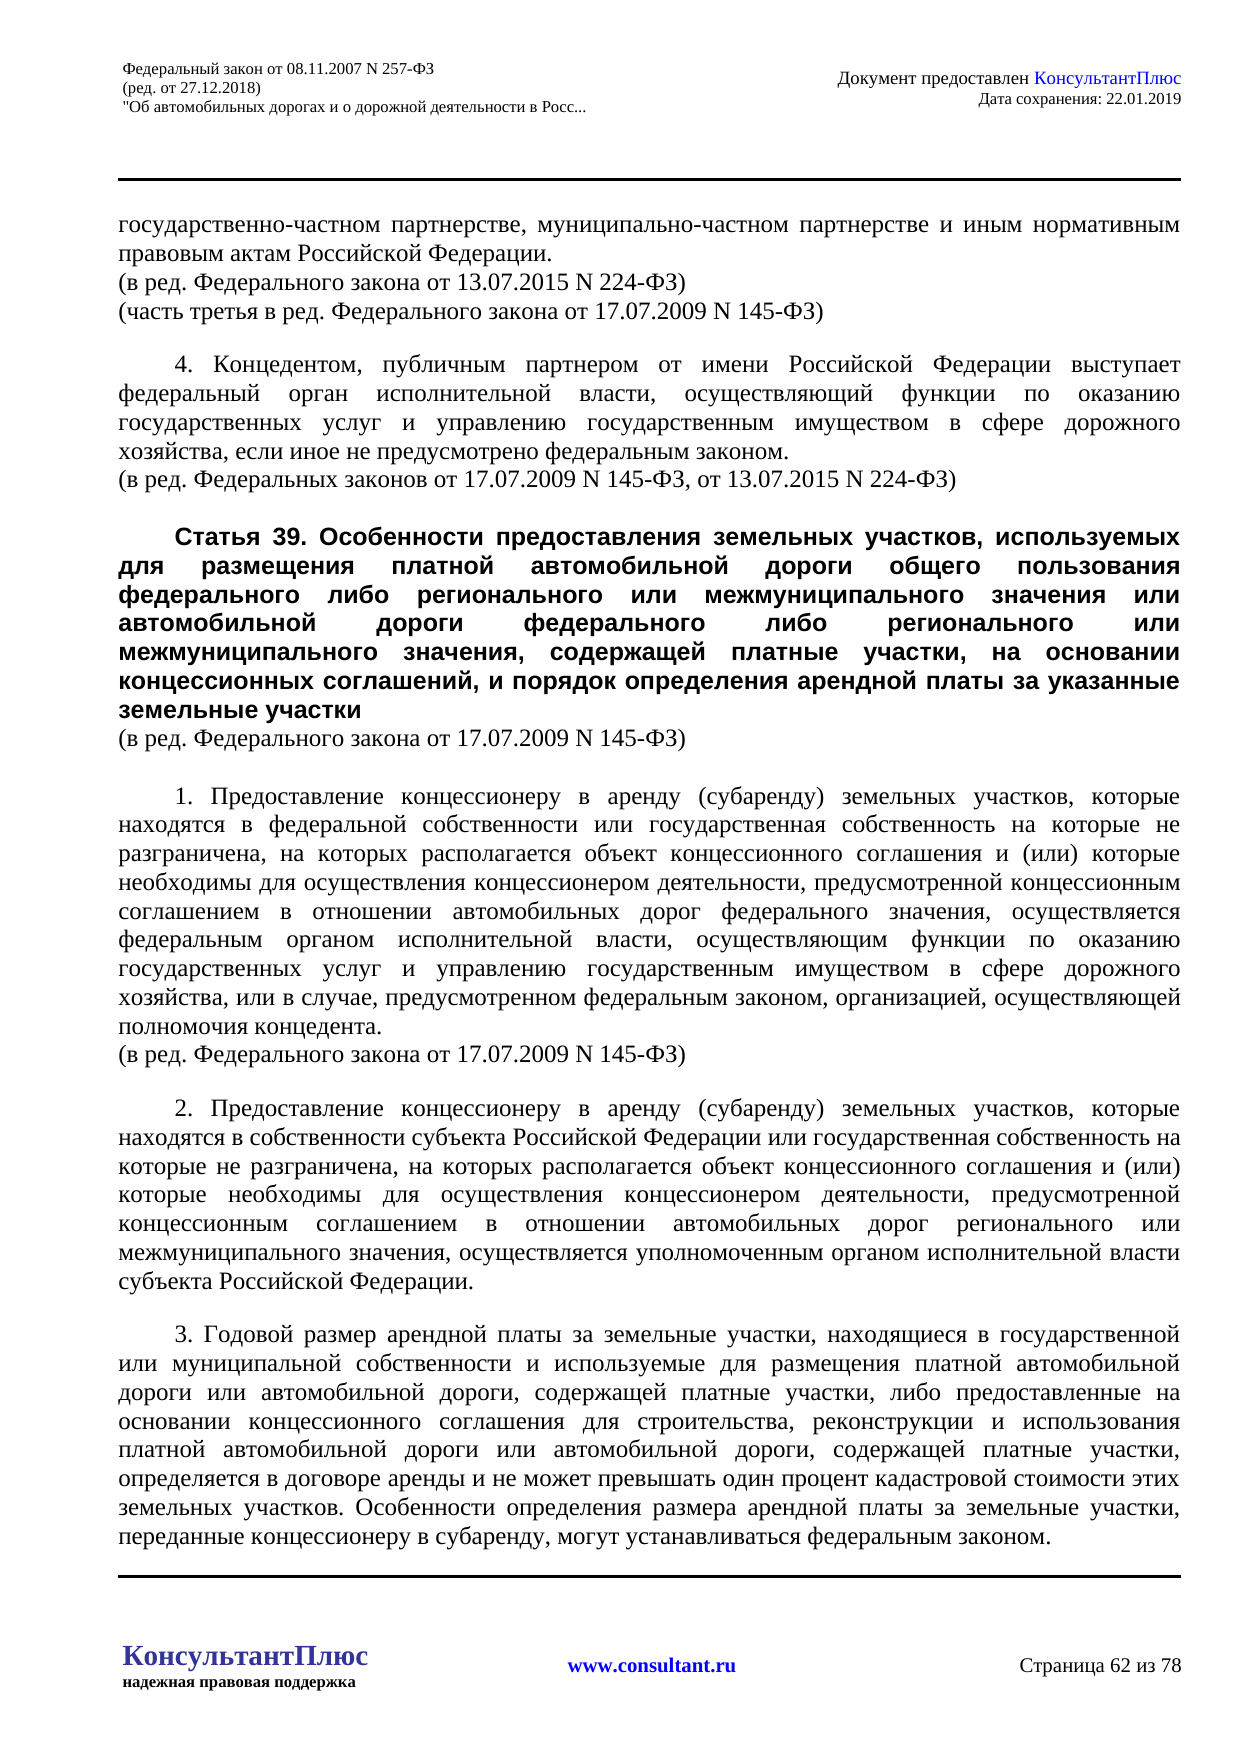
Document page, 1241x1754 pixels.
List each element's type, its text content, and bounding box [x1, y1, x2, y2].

text (в ред. Федеральных законов от 17.07.2009 N 145-ФЗ, от 13.07.2015 N 224-ФЗ) [118, 464, 1181, 493]
text (в ред. Федерального закона от 13.07.2015 N 224-ФЗ) [118, 267, 1181, 296]
text 1. Предоставление концессионеру в аренду (субаренду) земельных участков, которые находятся в федеральной собственности или государственная собственность на которые не разграничена, на которых располагается объект концессионного соглашения и (или) которые необходимы для осуществления концессионером деятельности, предусмотренной концессионным соглашением в отношении автомобильных дорог федерального значения, осуществляется федеральным органом исполнительной власти, осуществляющим функции по оказанию государственных услуг и управлению государственным имуществом в сфере дорожного хозяйства, или в случае, предусмотренном федеральным законом, организацией, осуществляющей полномочия концедента. [118, 781, 1181, 1039]
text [118, 209, 1181, 267]
text 2. Предоставление концессионеру в аренду (субаренду) земельных участков, которые находятся в собственности субъекта Российской Федерации или государственная собственность на которые не разграничена, на которых располагается объект концессионного соглашения и (или) которые необходимы для осуществления концессионером деятельности, предусмотренной концессионным соглашением в отношении автомобильных дорог регионального или межмуниципального значения, осуществляется уполномоченным органом исполнительной власти субъекта Российской Федерации. [118, 1093, 1181, 1294]
text 4. Концедентом, публичным партнером от имени Российской Федерации выступает федеральный орган исполнительной власти, осуществляющий функции по оказанию государственных услуг и управлению государственным имуществом в сфере дорожного хозяйства, если иное не предусмотрено федеральным законом. [118, 349, 1181, 464]
text (в ред. Федерального закона от 17.07.2009 N 145-ФЗ) [118, 1039, 1181, 1068]
title Статья 39. Особенности предоставления земельных участков, используемых для размещения платной автомобильной дороги общего пользования федерального либо регионального или межмуниципального значения или автомобильной дороги федерального либо регионального или межмуниципального значения, содержащей платные участки, на основании концессионных соглашений, и порядок определения арендной платы за указанные земельные участки [118, 522, 1181, 723]
text (в ред. Федерального закона от 17.07.2009 N 145-ФЗ) [118, 723, 1181, 752]
text 3. Годовой размер арендной платы за земельные участки, находящиеся в государственной или муниципальной собственности и используемые для размещения платной автомобильной дороги или автомобильной дороги, содержащей платные участки, либо предоставленные на основании концессионного соглашения для строительства, реконструкции и использования платной автомобильной дороги или автомобильной дороги, содержащей платные участки, определяется в договоре аренды и не может превышать один процент кадастровой стоимости этих земельных участков. Особенности определения размера арендной платы за земельные участки, переданные концессионеру в субаренду, могут устанавливаться федеральным законом. [118, 1319, 1181, 1549]
text (часть третья в ред. Федерального закона от 17.07.2009 N 145-ФЗ) [118, 296, 1181, 324]
